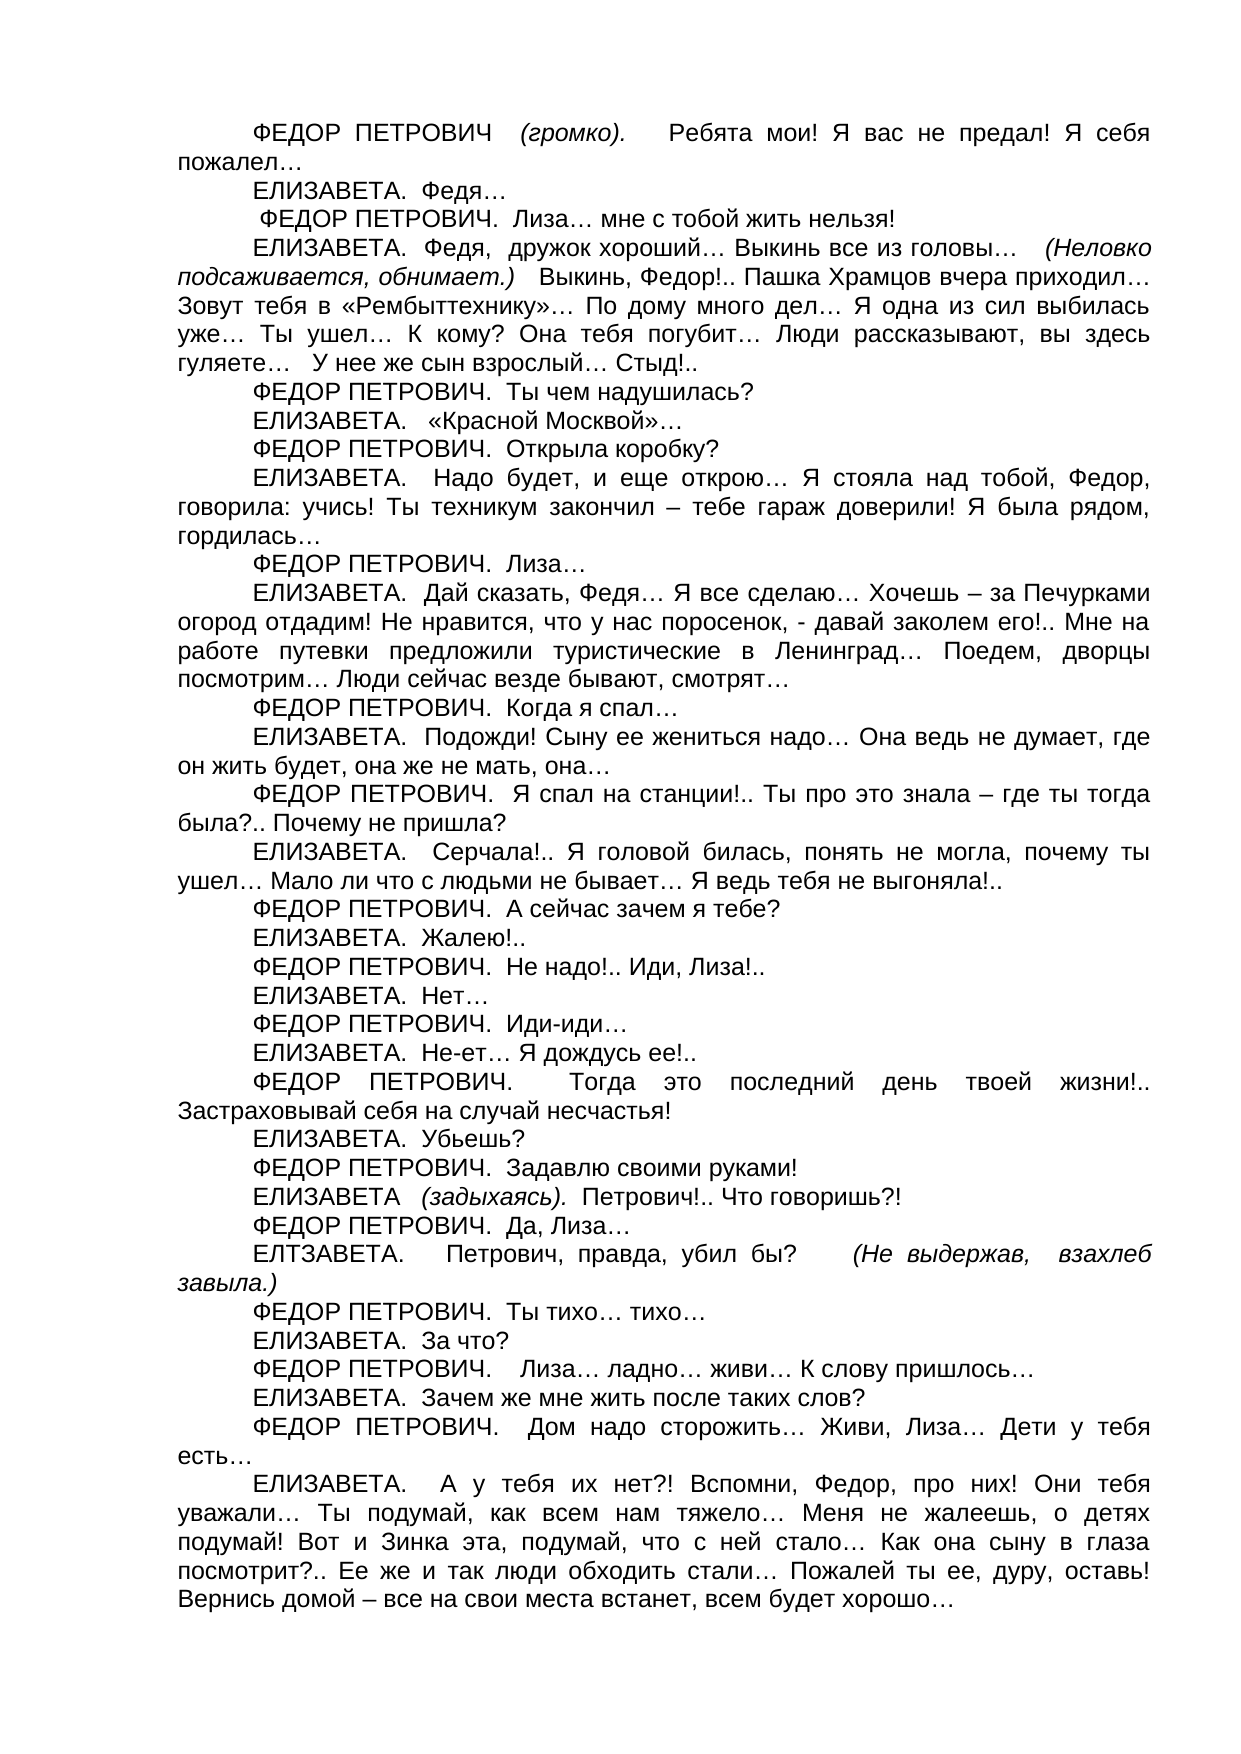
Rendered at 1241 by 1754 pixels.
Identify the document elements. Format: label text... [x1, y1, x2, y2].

text ЕЛИЗАВЕТА. За что? [177, 1326, 1152, 1354]
text ЕЛИЗАВЕТА. «Красной Москвой»… [177, 406, 1152, 434]
text ФЕДОР ПЕТРОВИЧ. Да, Лиза… [177, 1211, 1152, 1239]
text ФЕДОР ПЕТРОВИЧ. Ты чем надушилась? [177, 377, 1152, 406]
text ФЕДОР ПЕТРОВИЧ. Лиза… ладно… живи… К слову пришлось… [177, 1354, 1152, 1383]
text ФЕДОР ПЕТРОВИЧ. Лиза… [177, 549, 1152, 578]
text ФЕДОР ПЕТРОВИЧ (громко). Ребята мои! Я вас не предал! Я себя пожалел… [177, 118, 1152, 176]
text ЕЛИЗАВЕТА. Нет… [177, 981, 1152, 1009]
text ФЕДОР ПЕТРОВИЧ. Тогда это последний день твоей жизни!.. Застраховывай себя на случай несчастья! [177, 1067, 1152, 1124]
text ЕЛИЗАВЕТА. Не-ет… Я дождусь ее!.. [177, 1038, 1152, 1067]
text ЕЛИЗАВЕТА. Убьешь? [177, 1124, 1152, 1153]
text ФЕДОР ПЕТРОВИЧ. Лиза… мне с тобой жить нельзя! [177, 204, 1152, 233]
text ЕЛТЗАВЕТА. Петрович, правда, убил бы? (Не выдержав, взахлеб завыла.) [177, 1239, 1152, 1297]
text ФЕДОР ПЕТРОВИЧ. Я спал на станции!.. Ты про это знала – где ты тогда была?.. Почему не пришла? [177, 779, 1152, 837]
text ЕЛИЗАВЕТА. Надо будет, и еще открою… Я стояла над тобой, Федор, говорила: учись! Ты техникум закончил – тебе гараж доверили! Я была рядом, гордилась… [177, 463, 1152, 549]
text ЕЛИЗАВЕТА. А у тебя их нет?! Вспомни, Федор, про них! Они тебя уважали… Ты подумай, как всем нам тяжело… Меня не жалеешь, о детях подумай! Вот и Зинка эта, подумай, что с ней стало… Как она сыну в глаза посмотрит?.. Ее же и так люди обходить стали… Пожалей ты ее, дуру, оставь! Вернись домой – все на свои места встанет, всем будет хорошо… [177, 1469, 1152, 1613]
text ЕЛИЗАВЕТА. Жалею!.. [177, 923, 1152, 952]
text ФЕДОР ПЕТРОВИЧ. Когда я спал… [177, 693, 1152, 722]
text ФЕДОР ПЕТРОВИЧ. Иди-иди… [177, 1009, 1152, 1038]
text ФЕДОР ПЕТРОВИЧ. Дом надо сторожить… Живи, Лиза… Дети у тебя есть… [177, 1412, 1152, 1469]
text ФЕДОР ПЕТРОВИЧ. Открыла коробку? [177, 434, 1152, 463]
text ФЕДОР ПЕТРОВИЧ. Задавлю своими руками! [177, 1153, 1152, 1182]
text ЕЛИЗАВЕТА. Федя… [177, 176, 1152, 204]
text ФЕДОР ПЕТРОВИЧ. А сейчас зачем я тебе? [177, 894, 1152, 923]
text ЕЛИЗАВЕТА. Подожди! Сыну ее жениться надо… Она ведь не думает, где он жить будет, она же не мать, она… [177, 722, 1152, 779]
text ЕЛИЗАВЕТА (задыхаясь). Петрович!.. Что говоришь?! [177, 1182, 1152, 1211]
text ЕЛИЗАВЕТА. Дай сказать, Федя… Я все сделаю… Хочешь – за Печурками огород отдадим! Не нравится, что у нас поросенок, - давай заколем его!.. Мне на работе путевки предложили туристические в Ленинград… Поедем, дворцы посмотрим… Люди сейчас везде бывают, смотрят… [177, 578, 1152, 693]
text ЕЛИЗАВЕТА. Серчала!.. Я головой билась, понять не могла, почему ты ушел… Мало ли что с людьми не бывает… Я ведь тебя не выгоняла!.. [177, 837, 1152, 894]
text ФЕДОР ПЕТРОВИЧ. Ты тихо… тихо… [177, 1297, 1152, 1326]
text ФЕДОР ПЕТРОВИЧ. Не надо!.. Иди, Лиза!.. [177, 952, 1152, 981]
text ЕЛИЗАВЕТА. Зачем же мне жить после таких слов? [177, 1383, 1152, 1412]
text ЕЛИЗАВЕТА. Федя, дружок хороший… Выкинь все из головы… (Неловко подсаживается, обнимает.) Выкинь, Федор!.. Пашка Храмцов вчера приходил… Зовут тебя в «Рембыттехнику»… По дому много дел… Я одна из сил выбилась уже… Ты ушел… К кому? Она тебя погубит… Люди рассказывают, вы здесь гуляете… У нее же сын взрослый… Стыд!.. [177, 233, 1152, 377]
